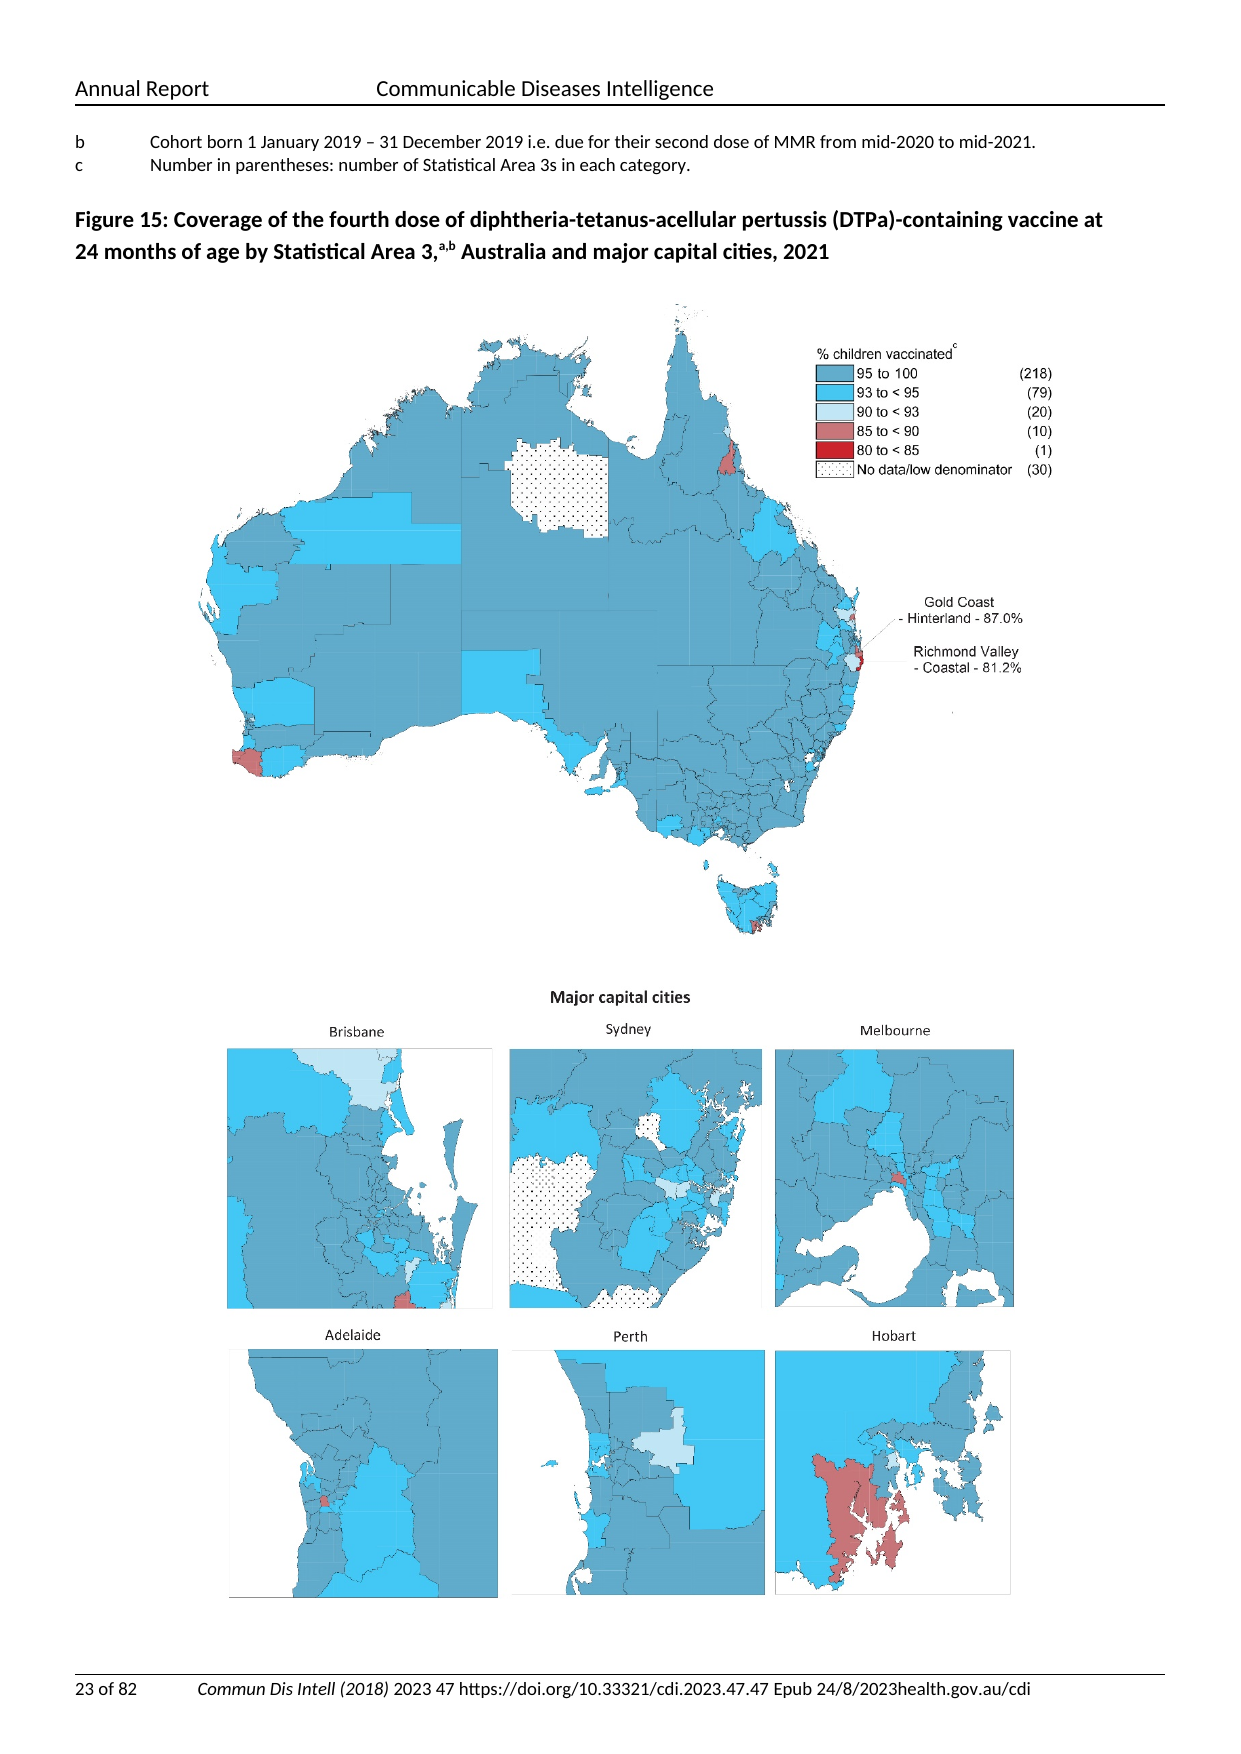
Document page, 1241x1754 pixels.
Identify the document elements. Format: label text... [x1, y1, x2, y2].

picture [225, 980, 1015, 1599]
text c Number in parentheses: number of Statistical Area 3s in each category. [75, 153, 1165, 176]
text Figure 15: Coverage of the fourth dose of diphtheria-tetanus-acellular pertussis (DTPa)-containing vaccine at 24 months of age by Statistical Area 3,a,b Australia and major capital cities, 2021 [75, 205, 1165, 265]
picture [187, 298, 1054, 956]
text b Cohort born 1 January 2019 – 31 December 2019 i.e. due for their second dose of MMR from mid-2020 to mid-2021. [75, 130, 1165, 153]
